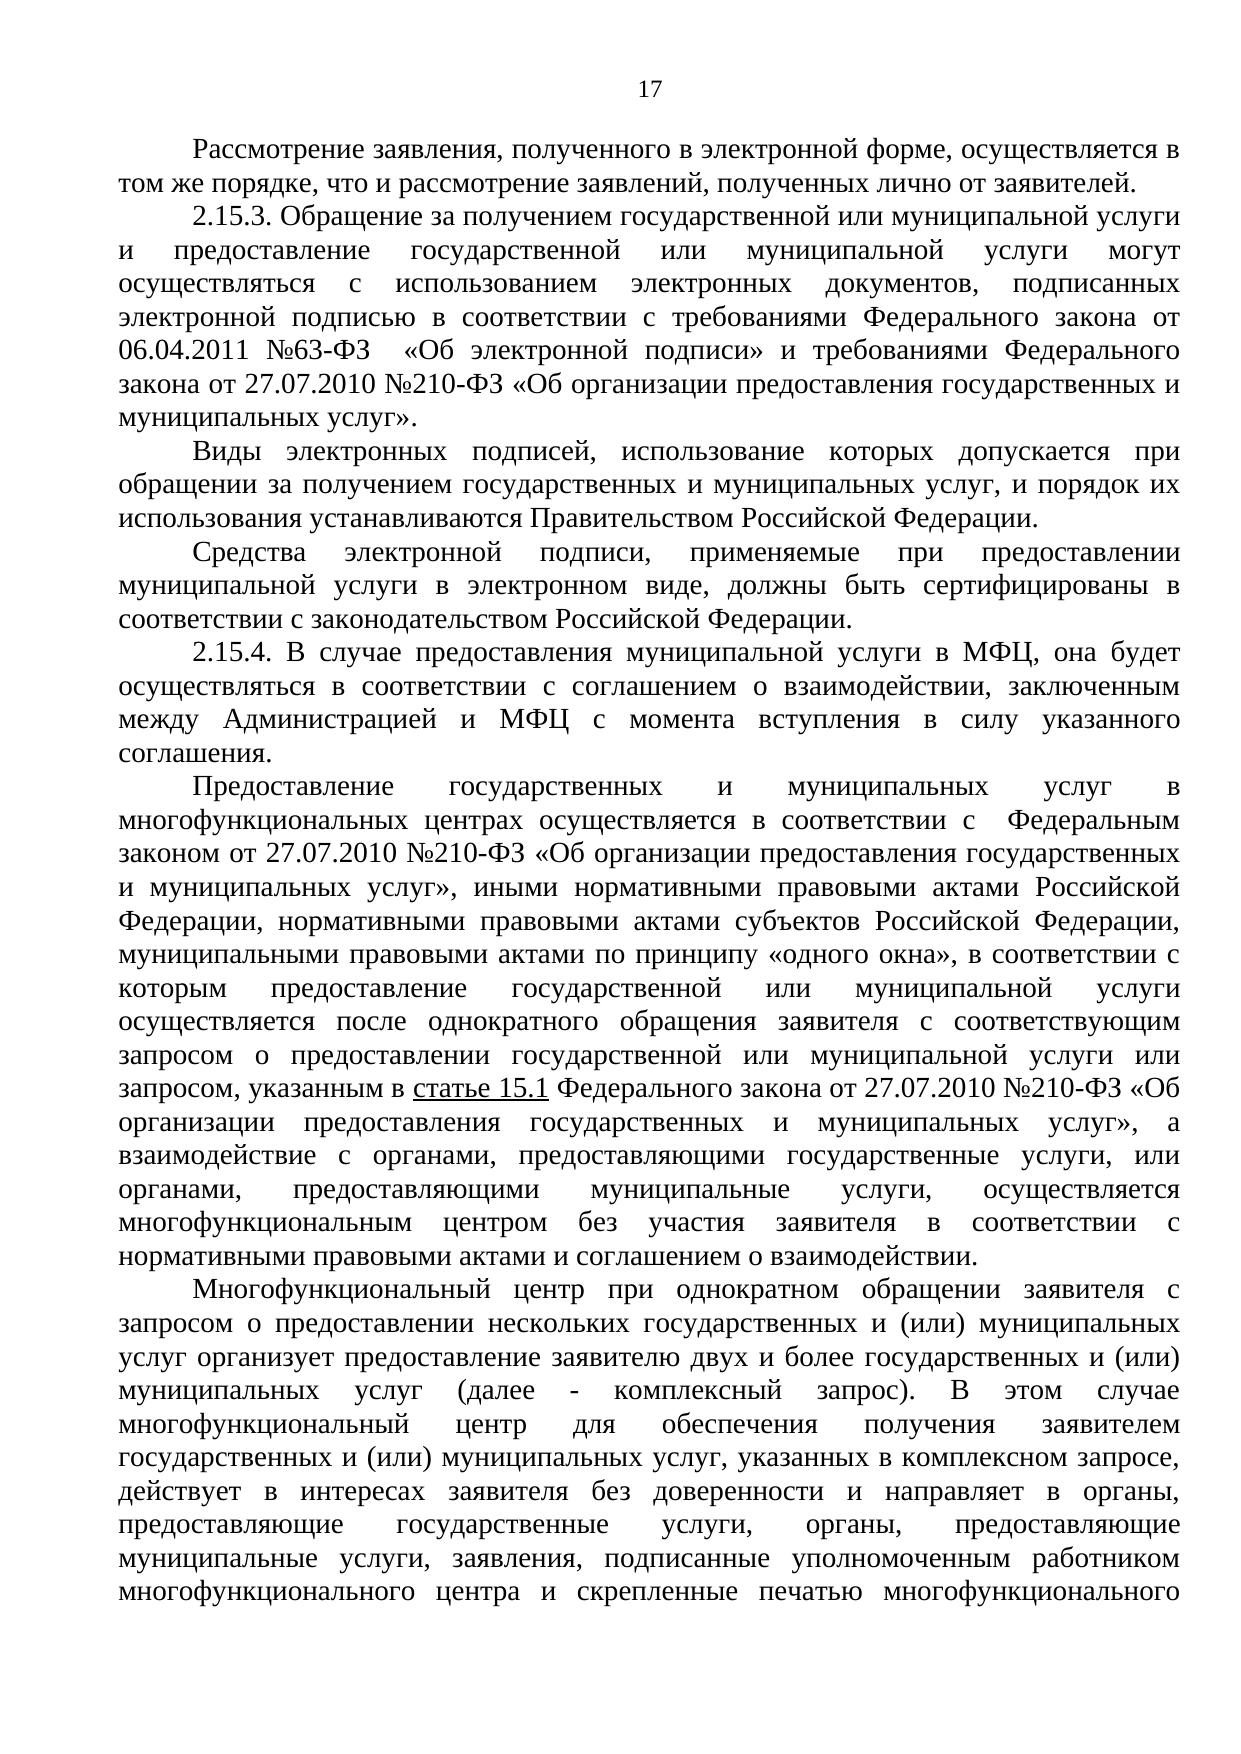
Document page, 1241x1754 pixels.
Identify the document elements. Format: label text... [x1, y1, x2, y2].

text Предоставление государственных и муниципальных услуг в многофункциональных центрах осуществляется в соответствии с Федеральным законом от 27.07.2010 №210-ФЗ «Об организации предоставления государственных и муниципальных услуг», иными нормативными правовыми актами Российской Федерации, нормативными правовыми актами субъектов Российской Федерации, муниципальными правовыми актами по принципу «одного окна», в соответствии с которым предоставление государственной или муниципальной услуги осуществляется после однократного обращения заявителя с соответствующим запросом о предоставлении государственной или муниципальной услуги или запросом, указанным в статье 15.1 Федерального закона от 27.07.2010 №210-ФЗ «Об организации предоставления государственных и муниципальных услуг», а взаимодействие с органами, предоставляющими государственные услуги, или органами, предоставляющими муниципальные услуги, осуществляется многофункциональным центром без участия заявителя в соответствии с нормативными правовыми актами и соглашением о взаимодействии. [118, 768, 1181, 1272]
text Виды электронных подписей, использование которых допускается при обращении за получением государственных и муниципальных услуг, и порядок их использования устанавливаются Правительством Российской Федерации. [118, 433, 1181, 534]
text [118, 1272, 1181, 1607]
text Средства электронной подписи, применяемые при предоставлении муниципальной услуги в электронном виде, должны быть сертифицированы в соответствии с законодательством Российской Федерации. [118, 534, 1181, 634]
text 2.15.4. В случае предоставления муниципальной услуги в МФЦ, она будет осуществляться в соответствии с соглашением о взаимодействии, заключенным между Администрацией и МФЦ с момента вступления в силу указанного соглашения. [118, 634, 1181, 768]
text Рассмотрение заявления, полученного в электронной форме, осуществляется в том же порядке, что и рассмотрение заявлений, полученных лично от заявителей. [118, 131, 1181, 198]
text 2.15.3. Обращение за получением государственной или муниципальной услуги и предоставление государственной или муниципальной услуги могут осуществляться с использованием электронных документов, подписанных электронной подписью в соответствии с требованиями Федерального закона от 06.04.2011 №63-ФЗ «Об электронной подписи» и требованиями Федерального закона от 27.07.2010 №210-ФЗ «Об организации предоставления государственных и муниципальных услуг». [118, 198, 1181, 433]
